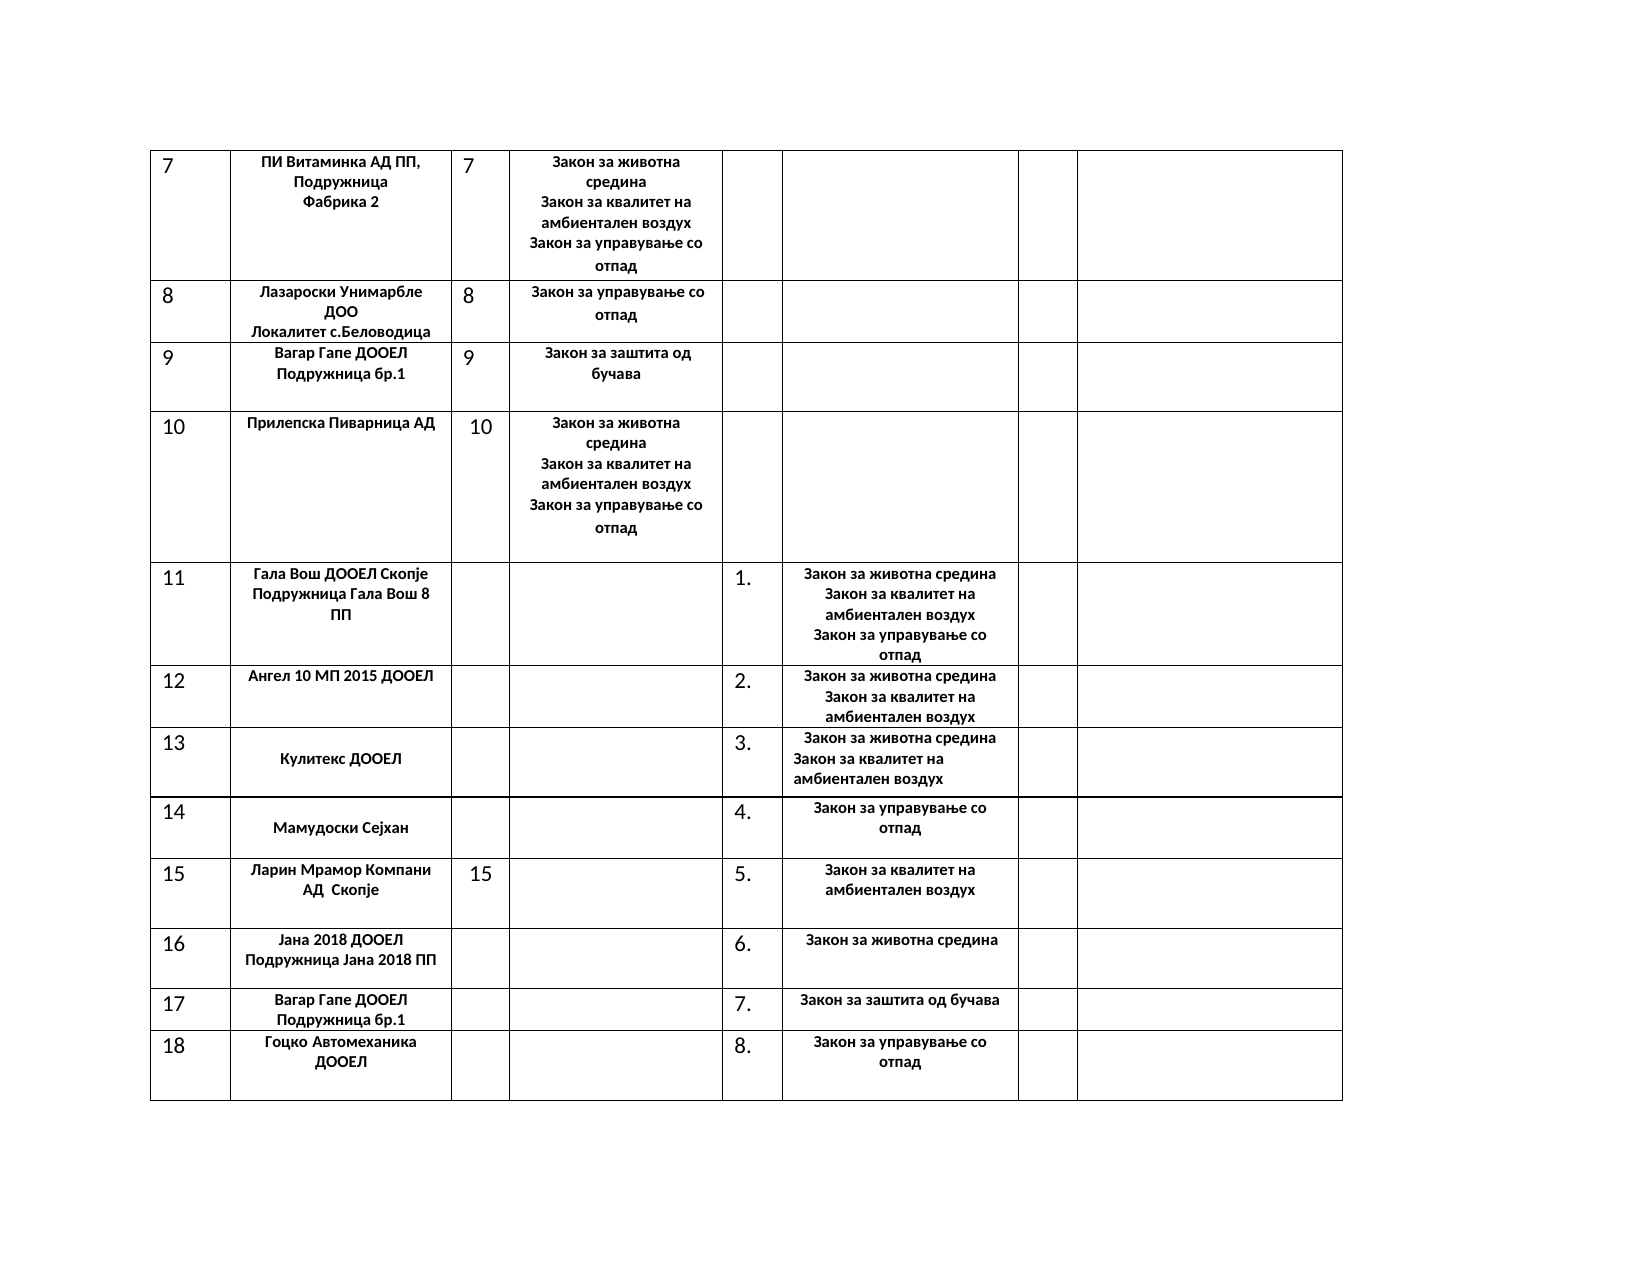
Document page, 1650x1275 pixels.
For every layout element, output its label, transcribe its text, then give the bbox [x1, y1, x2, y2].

table_cell Ангел 10 МП 2015 ДООЕЛ [231, 666, 451, 727]
table_cell Закон за управување со отпад [783, 1031, 1018, 1100]
table_cell 8 [151, 281, 230, 342]
table_cell Закон за животна средина Закон за квалитет на амбиентален воздух [783, 728, 1018, 796]
table_cell [1019, 563, 1077, 665]
table_cell 10 [151, 412, 230, 562]
table_cell [452, 929, 509, 988]
table_cell [1078, 151, 1342, 280]
table_cell Закон за заштита од бучава [783, 989, 1018, 1030]
table_cell [1078, 989, 1342, 1030]
table_cell ПИ Витаминка АД ПП, Подружница Фабрика 2 [231, 151, 451, 280]
table_cell [1019, 929, 1077, 988]
table_cell 4. [723, 798, 782, 858]
table_cell 2. [723, 666, 782, 727]
table_cell [1078, 728, 1342, 796]
table_cell Вагар Гапе ДООЕЛ Подружница бр.1 [231, 989, 451, 1030]
table_cell 9 [452, 343, 509, 411]
table_cell [1078, 412, 1342, 562]
table_cell [510, 728, 722, 796]
table_cell 17 [151, 989, 230, 1030]
table_cell [452, 666, 509, 727]
table_cell [510, 1031, 722, 1100]
table_cell [723, 281, 782, 342]
table_cell [510, 859, 722, 928]
table_cell Кулитекс ДООЕЛ [231, 728, 451, 796]
table_cell [1078, 929, 1342, 988]
table_cell Закон за управување со отпад [783, 798, 1018, 858]
table_cell 15 [452, 859, 509, 928]
table_cell [1019, 989, 1077, 1030]
table_cell 12 [151, 666, 230, 727]
table_cell Закон за животна средина Закон за квалитет на амбиентален воздух Закон за управување со отпад [510, 412, 722, 562]
table_cell [510, 666, 722, 727]
table_cell 14 [151, 798, 230, 858]
table_cell [510, 989, 722, 1030]
table_cell [783, 343, 1018, 411]
table_cell Мамудоски Сејхан [231, 798, 451, 858]
table_cell [452, 798, 509, 858]
table_cell [1019, 281, 1077, 342]
table_cell [452, 563, 509, 665]
table_cell [1019, 798, 1077, 858]
table_cell [783, 412, 1018, 562]
table_cell 3. [723, 728, 782, 796]
table_cell 1. [723, 563, 782, 665]
table_cell [723, 343, 782, 411]
table_cell 7 [452, 151, 509, 280]
table_cell Прилепска Пиварница АД [231, 412, 451, 562]
table_cell Закон за животна средина Закон за квалитет на амбиентален воздух Закон за управување со отпад [783, 563, 1018, 665]
table_cell Закон за управување со отпад [510, 281, 722, 342]
table_cell 7. [723, 989, 782, 1030]
table_cell 16 [151, 929, 230, 988]
table_cell 8. [723, 1031, 782, 1100]
table_cell 15 [151, 859, 230, 928]
table_cell Јана 2018 ДООЕЛ Подружница Јана 2018 ПП [231, 929, 451, 988]
table_cell 18 [151, 1031, 230, 1100]
table_cell 6. [723, 929, 782, 988]
table_cell [723, 412, 782, 562]
table_cell [452, 989, 509, 1030]
table_cell [783, 281, 1018, 342]
table_cell [1019, 666, 1077, 727]
table_cell 7 [151, 151, 230, 280]
table_cell 9 [151, 343, 230, 411]
table_cell 13 [151, 728, 230, 796]
table_cell [1019, 859, 1077, 928]
table_cell [1078, 343, 1342, 411]
table_cell Закон за животна средина Закон за квалитет на амбиентален воздух Закон за управување со отпад [510, 151, 722, 280]
table_cell [510, 563, 722, 665]
table_cell Закон за животна средина [783, 929, 1018, 988]
table_cell [1078, 281, 1342, 342]
table_cell [1019, 151, 1077, 280]
table_cell Гала Вош ДООЕЛ Скопје Подружница Гала Вош 8 ПП [231, 563, 451, 665]
table_cell Лазароски Унимарбле ДОО Локалитет с.Беловодица [231, 281, 451, 342]
table_cell Ларин Мрамор Компани АД Скопје [231, 859, 451, 928]
table_cell [1019, 1031, 1077, 1100]
table_cell [510, 929, 722, 988]
table_cell [1078, 666, 1342, 727]
table_cell Вагар Гапе ДООЕЛ Подружница бр.1 [231, 343, 451, 411]
table_cell [452, 1031, 509, 1100]
table_cell Закон за животна средина Закон за квалитет на амбиентален воздух [783, 666, 1018, 727]
table_cell [1019, 728, 1077, 796]
table_cell [1078, 859, 1342, 928]
table_cell [723, 151, 782, 280]
table_cell [1078, 1031, 1342, 1100]
table_cell 10 [452, 412, 509, 562]
table_cell [510, 798, 722, 858]
table_cell [1019, 412, 1077, 562]
table_cell [1019, 343, 1077, 411]
table_cell Закон за заштита од бучава [510, 343, 722, 411]
table_cell Закон за квалитет на амбиентален воздух [783, 859, 1018, 928]
table_cell Гоцко Автомеханика ДООЕЛ [231, 1031, 451, 1100]
table_cell [1078, 563, 1342, 665]
table_cell [452, 728, 509, 796]
table_cell [783, 151, 1018, 280]
table_cell 5. [723, 859, 782, 928]
table_cell [1078, 798, 1342, 858]
table_cell 8 [452, 281, 509, 342]
table_cell 11 [151, 563, 230, 665]
